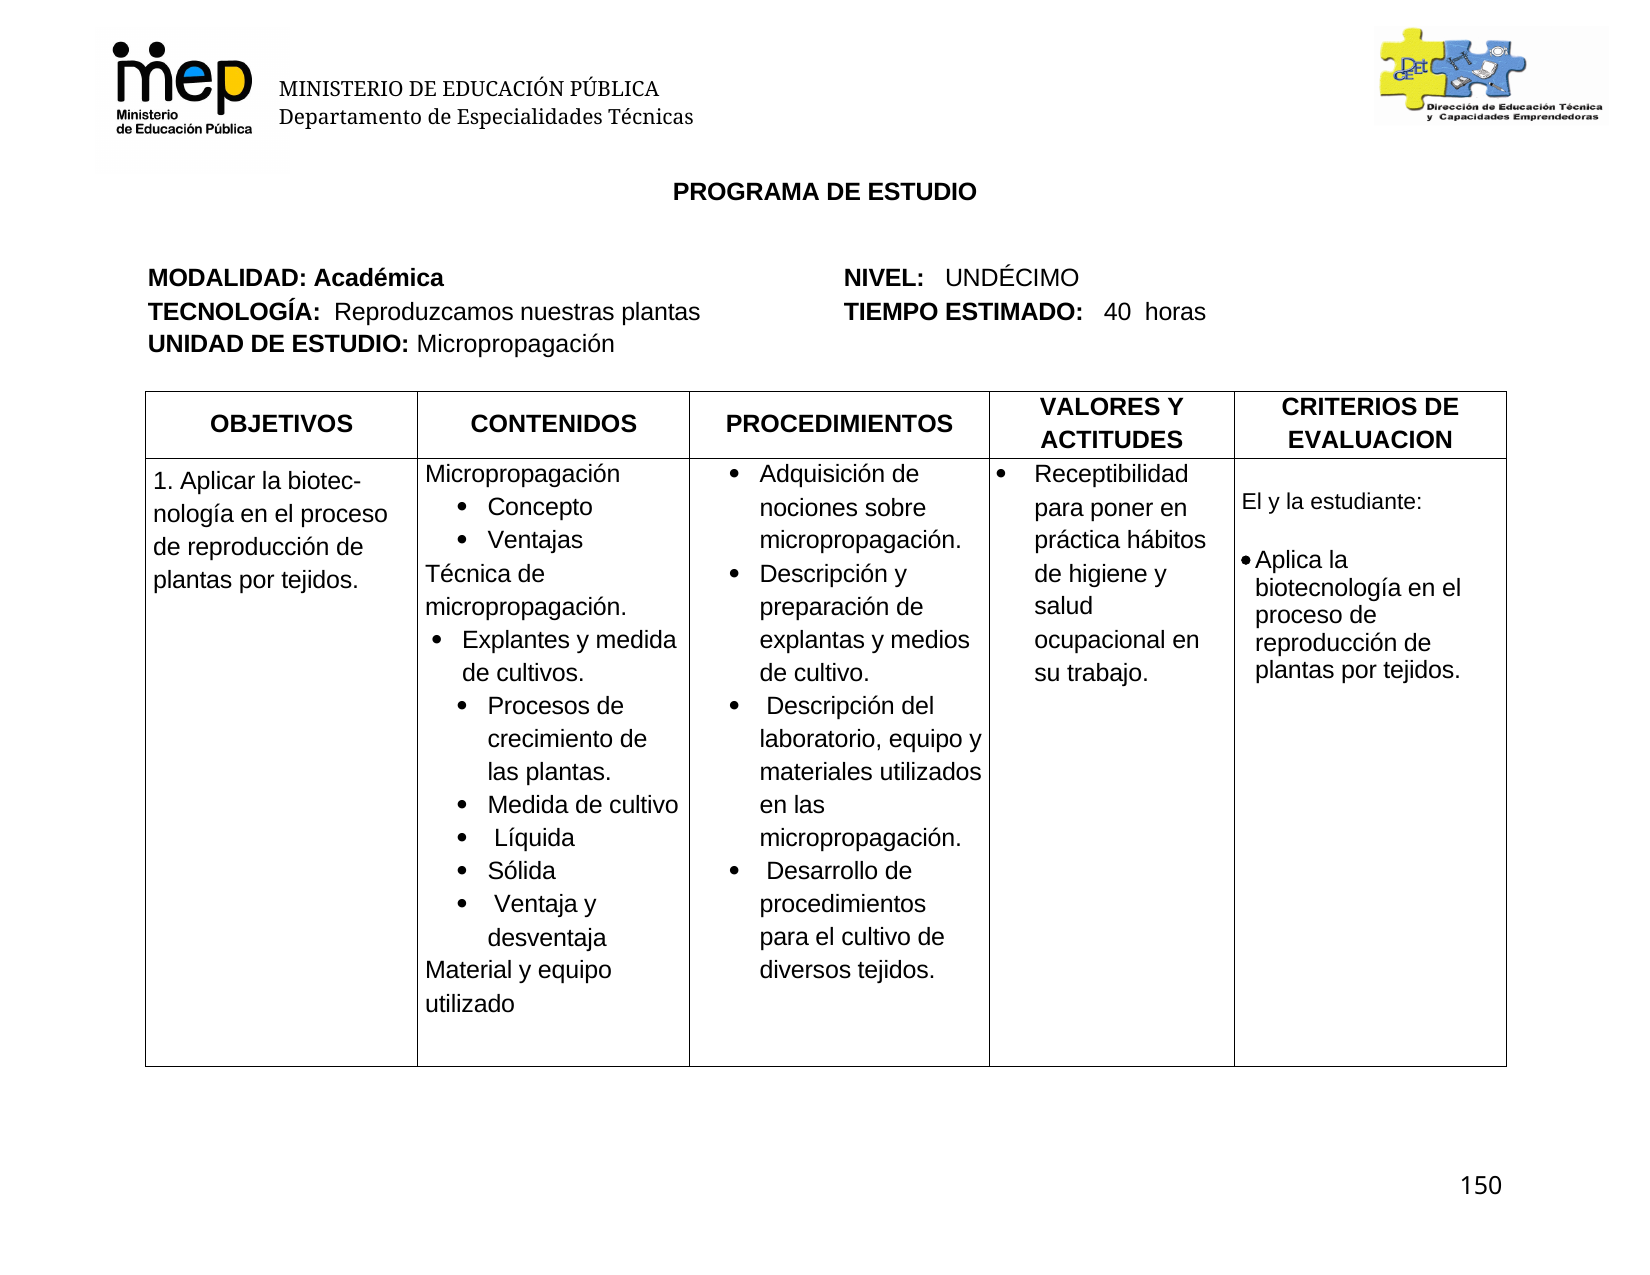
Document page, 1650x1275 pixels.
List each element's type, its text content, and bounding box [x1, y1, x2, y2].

table_header CONTENIDOS [418, 392, 689, 458]
subtitle PROGRAMA DE ESTUDIO [148, 177, 1502, 206]
table_cell 1. Aplicar la biotec-nología en el proceso de reproducción de plantas por tejidos. [146, 459, 417, 1066]
picture [94, 27, 291, 174]
table_header NIVEL: UNDÉCIMO TIEMPO ESTIMADO: 40 horas [833, 264, 1491, 362]
table_cell Receptibilidad para poner en práctica hábitos de higiene y salud ocupacional en su trabajo. [990, 459, 1234, 1066]
table_cell El y la estudiante: Aplica la biotecnología en el proceso de reproducción de plantas por tejidos. [1235, 459, 1506, 1066]
table_cell Adquisición de nociones sobre micropropagación. Descripción y preparación de explantas y medios de cultivo. Descripción del laboratorio, equipo y materiales utilizados en las micropropagación. Desarrollo de procedimientos para el cultivo de diversos tejidos. [690, 459, 989, 1066]
table_header CRITERIOS DE EVALUACION [1235, 392, 1506, 458]
table_header PROCEDIMIENTOS [690, 392, 989, 458]
table_header VALORES Y ACTITUDES [990, 392, 1234, 458]
picture [283, 110, 290, 123]
table_header OBJETIVOS [146, 392, 417, 458]
table_cell Micropropagación Concepto Ventajas Técnica de micropropagación. Explantes y medida de cultivos. Procesos de crecimiento de las plantas. Medida de cultivo Líquida Sólida Ventaja y desventaja Material y equipo utilizado [418, 459, 689, 1066]
table_header MODALIDAD: Académica TECNOLOGÍA: Reproduzcamos nuestras plantas UNIDAD DE ESTUDIO: Micropropagación [136, 264, 832, 362]
picture [1374, 26, 1610, 151]
